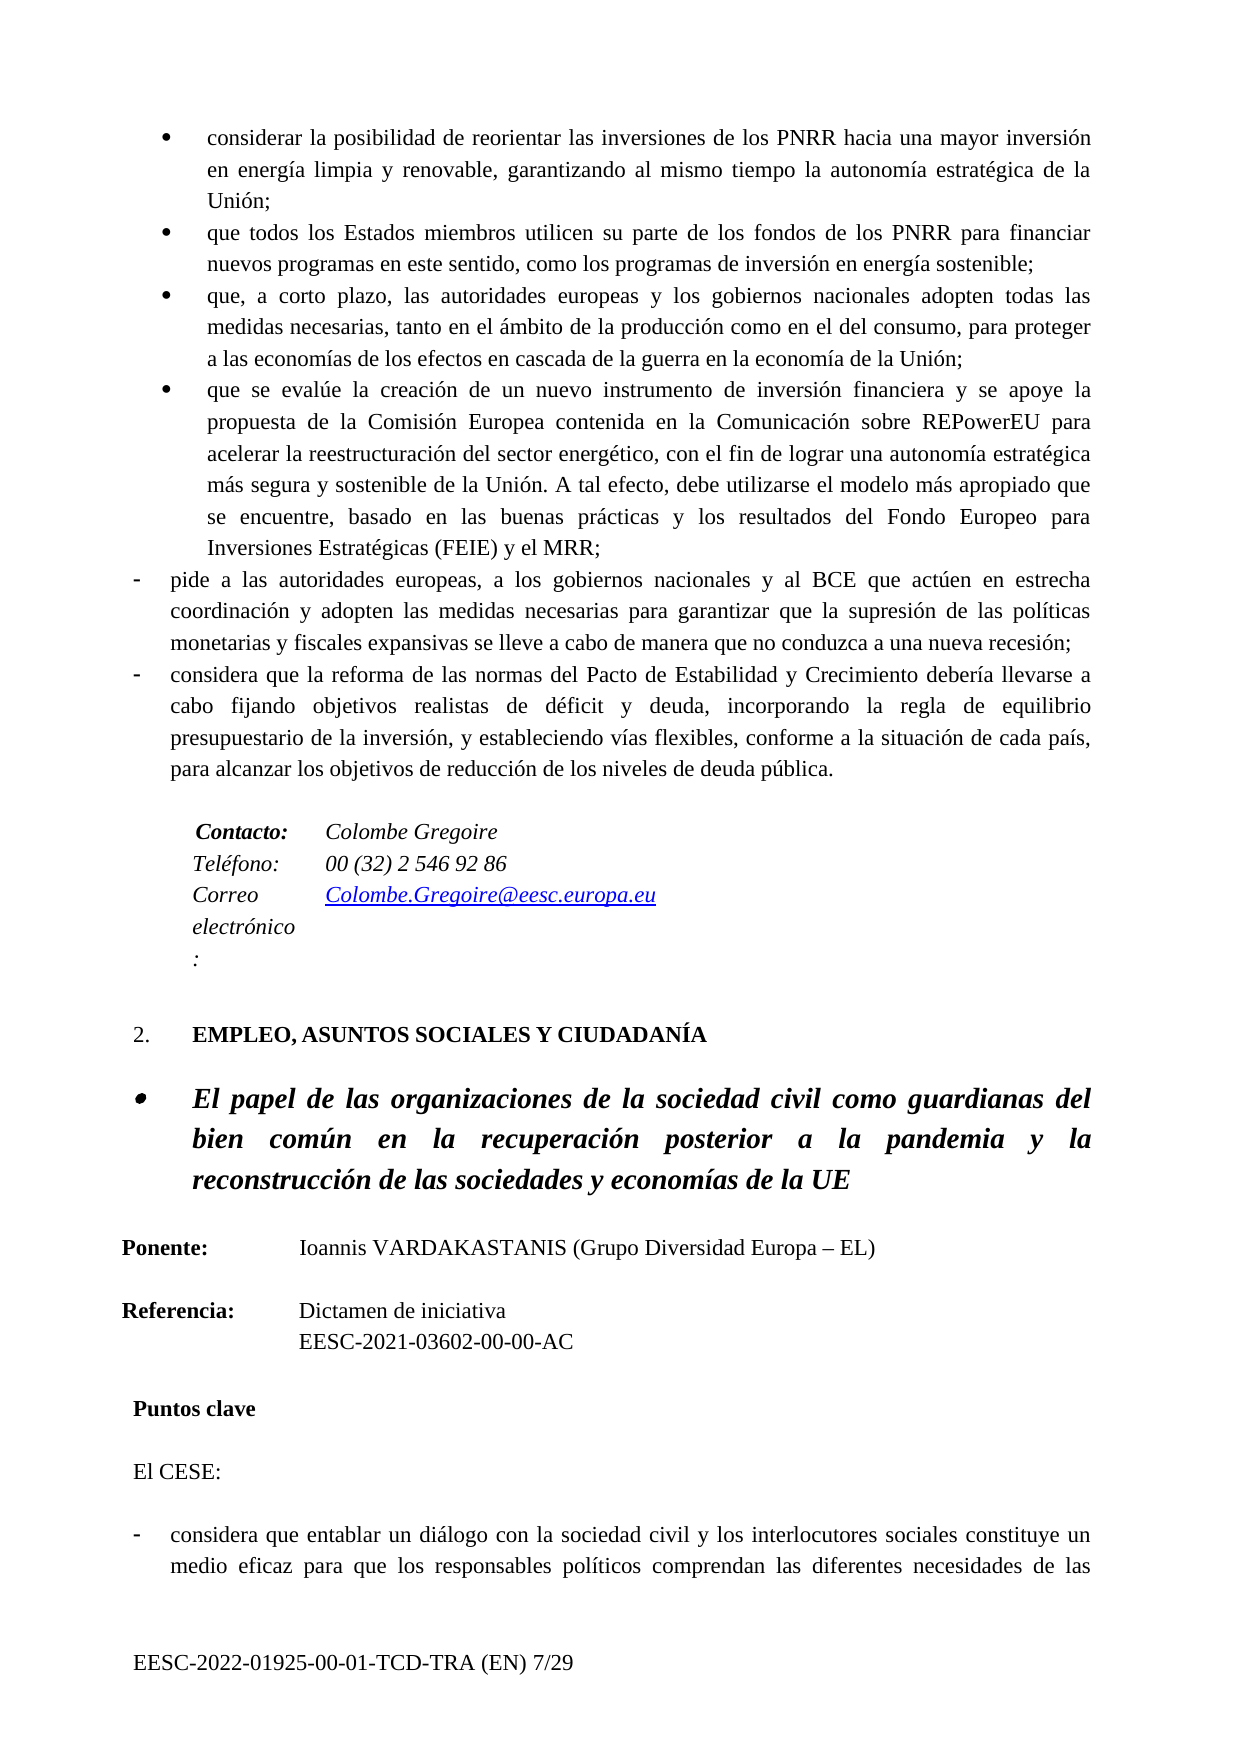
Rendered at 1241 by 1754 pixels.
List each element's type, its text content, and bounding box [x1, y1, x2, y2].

list que todos los Estados miembros utilicen su parte de los fondos de los PNRR para financiar nuevos programas en este sentido, como los programas de inversión en energía sostenible; [162, 219, 1092, 277]
table_cell Correo electrónico: [122, 882, 314, 976]
table_cell 00 (32) 2 546 92 86 [314, 850, 904, 882]
list El CESE: [133, 1458, 1092, 1484]
table_header Ponente: [122, 1234, 299, 1297]
table_cell Teléfono: [122, 850, 314, 882]
table_header Ioannis VARDAKASTANIS (Grupo Diversidad Europa – EL) [299, 1234, 899, 1297]
table_cell Referencia: [122, 1297, 299, 1363]
table_cell Dictamen de iniciativa EESC-2021-03602-00-00-AC [299, 1297, 899, 1363]
subtitle EMPLEO, ASUNTOS SOCIALES Y CIUDADANÍA [133, 1021, 1092, 1048]
list que, a corto plazo, las autoridades europeas y los gobiernos nacionales adopten todas las medidas necesarias, tanto en el ámbito de la producción como en el del consumo, para proteger a las economías de los efectos en cascada de la guerra en la economía de la Unión; [162, 282, 1092, 371]
list considerar la posibilidad de reorientar las inversiones de los PNRR hacia una mayor inversión en energía limpia y renovable, garantizando al mismo tiempo la autonomía estratégica de la Unión; [162, 124, 1092, 213]
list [133, 1521, 1092, 1579]
table_header Contacto: [122, 819, 314, 850]
list considera que la reforma de las normas del Pacto de Estabilidad y Crecimiento debería llevarse a cabo fijando objetivos realistas de déficit y deuda, incorporando la regla de equilibrio presupuestario de la inversión, y estableciendo vías flexibles, conforme a la situación de cada país, para alcanzar los objetivos de reducción de los niveles de deuda pública. [133, 661, 1092, 782]
table_cell Colombe.Gregoire@eesc.europa.eu [314, 882, 904, 976]
table_header Colombe Gregoire [314, 819, 904, 850]
list El papel de las organizaciones de la sociedad civil como guardianas del bien común en la recuperación posterior a la pandemia y la reconstrucción de las sociedades y economías de la UE [133, 1081, 1092, 1195]
list pide a las autoridades europeas, a los gobiernos nacionales y al BCE que actúen en estrecha coordinación y adopten las medidas necesarias para garantizar que la supresión de las políticas monetarias y fiscales expansivas se lleve a cabo de manera que no conduzca a una nueva recesión; [133, 566, 1092, 655]
list que se evalúe la creación de un nuevo instrumento de inversión financiera y se apoye la propuesta de la Comisión Europea contenida en la Comunicación sobre REPowerEU para acelerar la reestructuración del sector energético, con el fin de lograr una autonomía estratégica más segura y sostenible de la Unión. A tal efecto, debe utilizarse el modelo más apropiado que se encuentre, basado en las buenas prácticas y los resultados del Fondo Europeo para Inversiones Estratégicas (FEIE) y el MRR; [162, 377, 1092, 561]
list Puntos clave [133, 1394, 1092, 1421]
